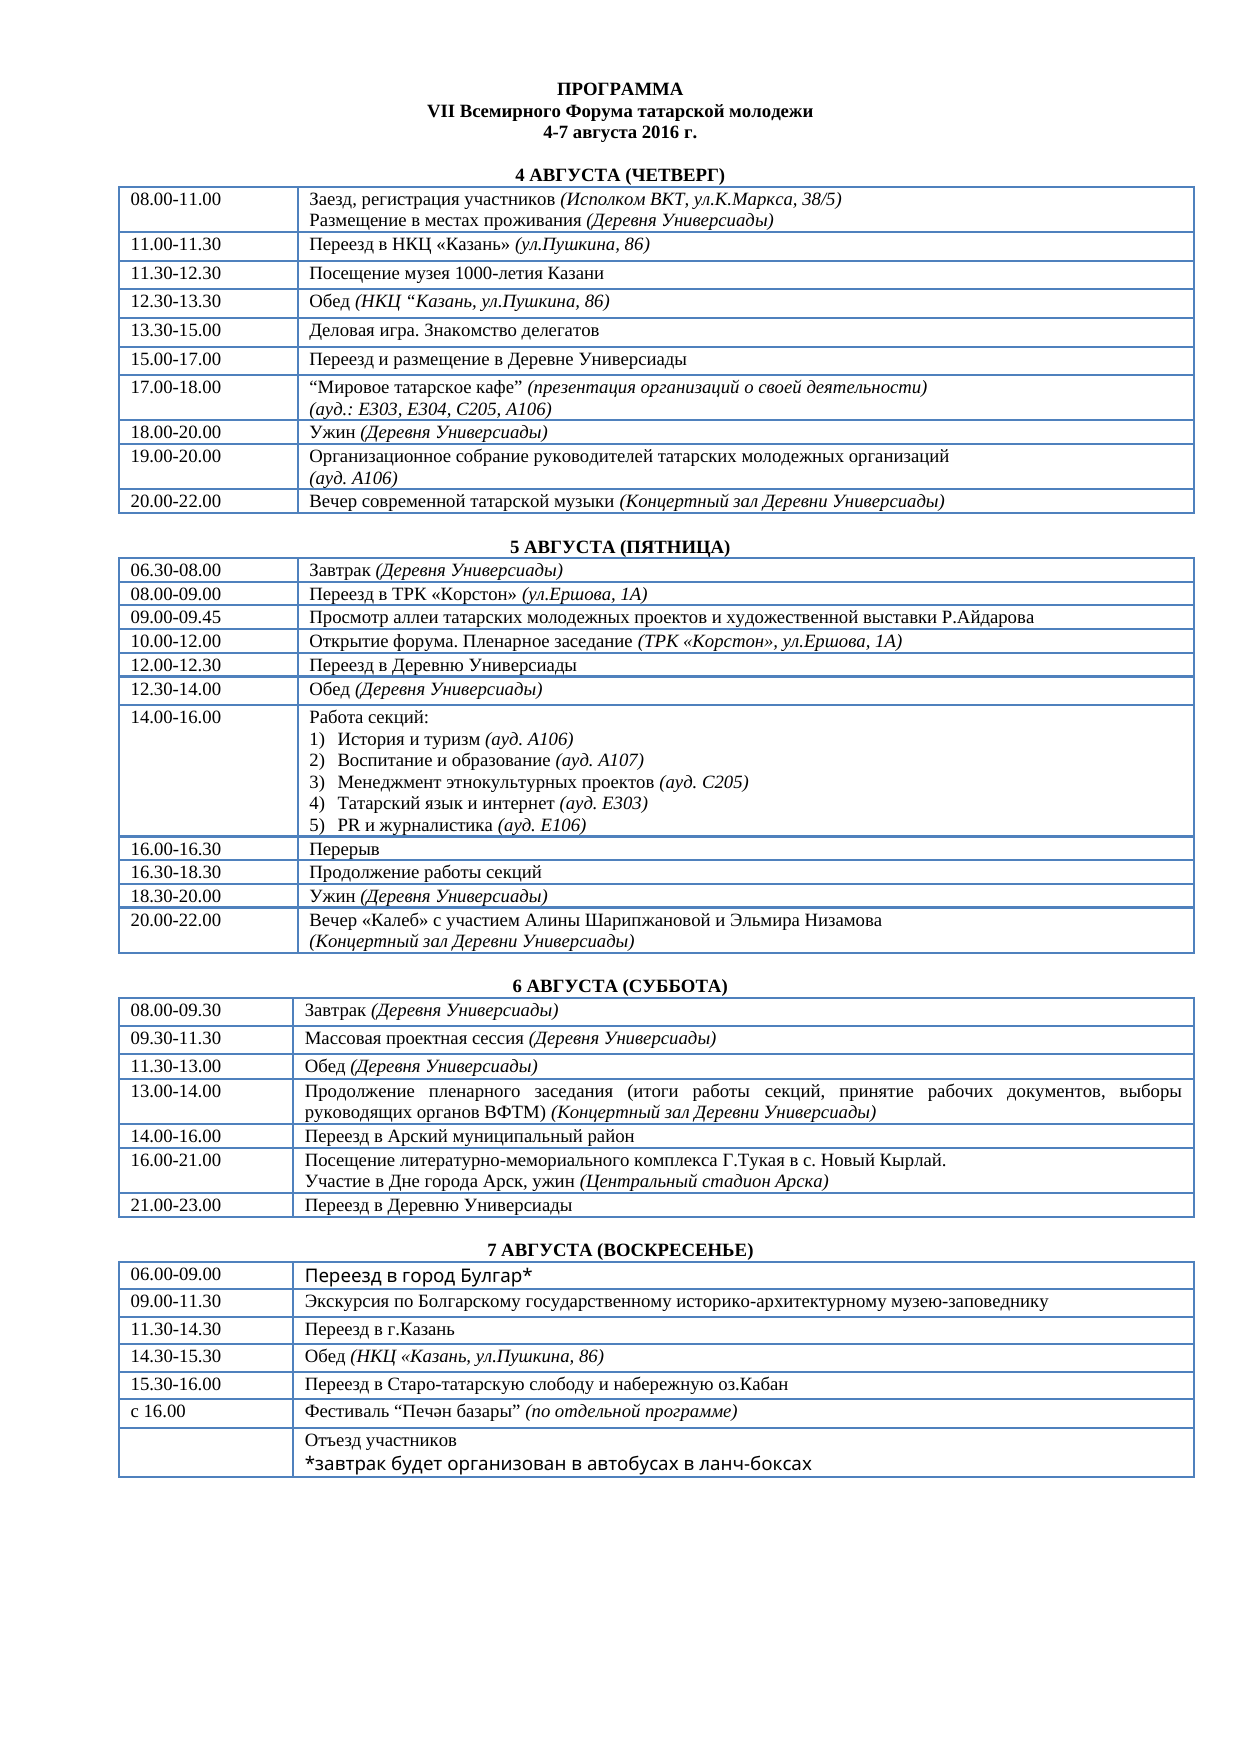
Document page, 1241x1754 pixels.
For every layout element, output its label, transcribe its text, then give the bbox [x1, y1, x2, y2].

table_cell 12.00-12.30 [120, 654, 297, 675]
table_cell Переезд в г.Казань [294, 1318, 1193, 1343]
table_cell Открытие форума. Пленарное заседание (ТРК «Корстон», ул.Ершова, 1А) [299, 630, 1193, 652]
text 7 АВГУСТА (ВОСКРЕСЕНЬЕ) [118, 1239, 1122, 1261]
table_cell Деловая игра. Знакомство делегатов [299, 319, 1193, 346]
table_cell 10.00-12.00 [120, 630, 297, 652]
table_cell 16.00-21.00 [120, 1149, 292, 1192]
table_cell Продолжение пленарного заседания (итоги работы секций, принятие рабочих документов, выборы руководящих органов ВФТМ) (Концертный зал Деревни Универсиады) [294, 1080, 1193, 1123]
table_cell “Мировое татарское кафе” (презентация организаций о своей деятельности) (ауд.: Е303, Е304, С205, А106) [299, 376, 1193, 419]
table_cell 18.30-20.00 [120, 885, 297, 906]
table_cell 14.00-16.00 [120, 1125, 292, 1147]
table_cell 11.00-11.30 [120, 233, 297, 259]
table_cell Организационное собрание руководителей татарских молодежных организаций (ауд. А106) [299, 445, 1193, 488]
table_cell 15.30-16.00 [120, 1373, 292, 1398]
table_cell [120, 1451, 292, 1476]
table_cell 16.00-16.30 [120, 838, 297, 859]
table_cell с 16.00 [120, 1400, 292, 1427]
table_cell Посещение музея 1000-летия Казани [299, 262, 1193, 288]
table_cell 16.30-18.30 [120, 861, 297, 883]
table_cell 11.30-14.30 [120, 1318, 292, 1343]
table_cell 17.00-18.00 [120, 376, 297, 419]
table_cell Обед (Деревня Универсиады) [294, 1055, 1193, 1078]
table_header 06.00-09.00 [120, 1263, 292, 1288]
table_cell 20.00-22.00 [120, 490, 297, 512]
table_cell Переезд в НКЦ «Казань» (ул.Пушкина, 86) [299, 233, 1193, 259]
table_cell 14.30-15.30 [120, 1345, 292, 1371]
table_cell Отъезд участников [294, 1429, 1193, 1451]
text 4 АВГУСТА (ЧЕТВЕРГ) [118, 164, 1122, 186]
table_cell 20.00-22.00 [120, 909, 297, 952]
table_cell Обед (НКЦ “Казань, ул.Пушкина, 86) [299, 290, 1193, 317]
subtitle ПРОГРАММА [118, 44, 1122, 99]
table_cell 18.00-20.00 [120, 421, 297, 443]
table_header Завтрак (Деревня Универсиады) [294, 999, 1193, 1025]
table_cell Переезд в Арский муниципальный район [294, 1125, 1193, 1147]
table_header 08.00-09.30 [120, 999, 292, 1025]
table_header Переезд в город Булгар* [294, 1263, 1193, 1288]
table_cell Переезд в Деревню Универсиады [299, 654, 1193, 675]
table_header 08.00-11.00 [120, 188, 297, 231]
table_cell Переезд в Деревню Универсиады [294, 1194, 1193, 1216]
text VII Всемирного Форума татарской молодежи [118, 99, 1122, 121]
table_cell 11.30-12.30 [120, 262, 297, 288]
table_header 06.30-08.00 [120, 559, 297, 581]
table_cell Вечер современной татарской музыки (Концертный зал Деревни Универсиады) [299, 490, 1193, 512]
table_cell 13.00-14.00 [120, 1080, 292, 1123]
table_cell Просмотр аллеи татарских молодежных проектов и художественной выставки Р.Айдарова [299, 606, 1193, 628]
table_cell 15.00-17.00 [120, 348, 297, 374]
table_cell Ужин (Деревня Универсиады) [299, 421, 1193, 443]
table_cell Обед (НКЦ «Казань, ул.Пушкина, 86) [294, 1345, 1193, 1371]
table_cell 19.00-20.00 [120, 445, 297, 488]
text 5 АВГУСТА (ПЯТНИЦА) [118, 536, 1122, 557]
table_header Заезд, регистрация участников (Исполком ВКТ, ул.К.Маркса, 38/5) Размещение в местах проживания (Деревня Универсиады) [299, 188, 1193, 231]
table_cell 09.00-09.45 [120, 606, 297, 628]
table_cell Перерыв [299, 838, 1193, 859]
text 4-7 августа . [118, 121, 1122, 143]
table_cell 21.00-23.00 [120, 1194, 292, 1216]
table_cell Работа секций: История и туризм (ауд. А106) Воспитание и образование (ауд. А107) Менеджмент этнокультурных проектов (ауд. С205) Татарский язык и интернет (ауд. Е303) PR и журналистика (ауд. Е106) [299, 706, 1193, 835]
table_header Завтрак (Деревня Универсиады) [299, 559, 1193, 581]
table_cell 09.00-11.30 [120, 1290, 292, 1316]
table_cell 14.00-16.00 [120, 706, 297, 835]
table_cell Переезд в Старо-татарскую слободу и набережную оз.Кабан [294, 1373, 1193, 1398]
table_cell [120, 1429, 292, 1451]
text 6 АВГУСТА (СУББОТА) [118, 975, 1122, 997]
table_cell Обед (Деревня Универсиады) [299, 678, 1193, 704]
table_cell *завтрак будет организован в автобусах в ланч-боксах [294, 1451, 1193, 1476]
table_cell 08.00-09.00 [120, 583, 297, 604]
table_cell Переезд и размещение в Деревне Универсиады [299, 348, 1193, 374]
table_cell Переезд в ТРК «Корстон» (ул.Ершова, 1А) [299, 583, 1193, 604]
table_cell Фестиваль “Печән базары” (по отдельной программе) [294, 1400, 1193, 1427]
table_cell Экскурсия по Болгарскому государственному историко-архитектурному музею-заповеднику [294, 1290, 1193, 1316]
table_cell Посещение литературно-мемориального комплекса Г.Тукая в с. Новый Кырлай. Участие в Дне города Арск, ужин (Центральный стадион Арска) [294, 1149, 1193, 1192]
table_cell 09.30-11.30 [120, 1027, 292, 1053]
table_cell 13.30-15.00 [120, 319, 297, 346]
table_cell 11.30-13.00 [120, 1055, 292, 1078]
table_cell Вечер «Калеб» с участием Алины Шарипжановой и Эльмира Низамова (Концертный зал Деревни Универсиады) [299, 909, 1193, 952]
table_cell 12.30-13.30 [120, 290, 297, 317]
table_cell 12.30-14.00 [120, 678, 297, 704]
table_cell Ужин (Деревня Универсиады) [299, 885, 1193, 906]
table_cell Продолжение работы секций [299, 861, 1193, 883]
table_cell Массовая проектная сессия (Деревня Универсиады) [294, 1027, 1193, 1053]
